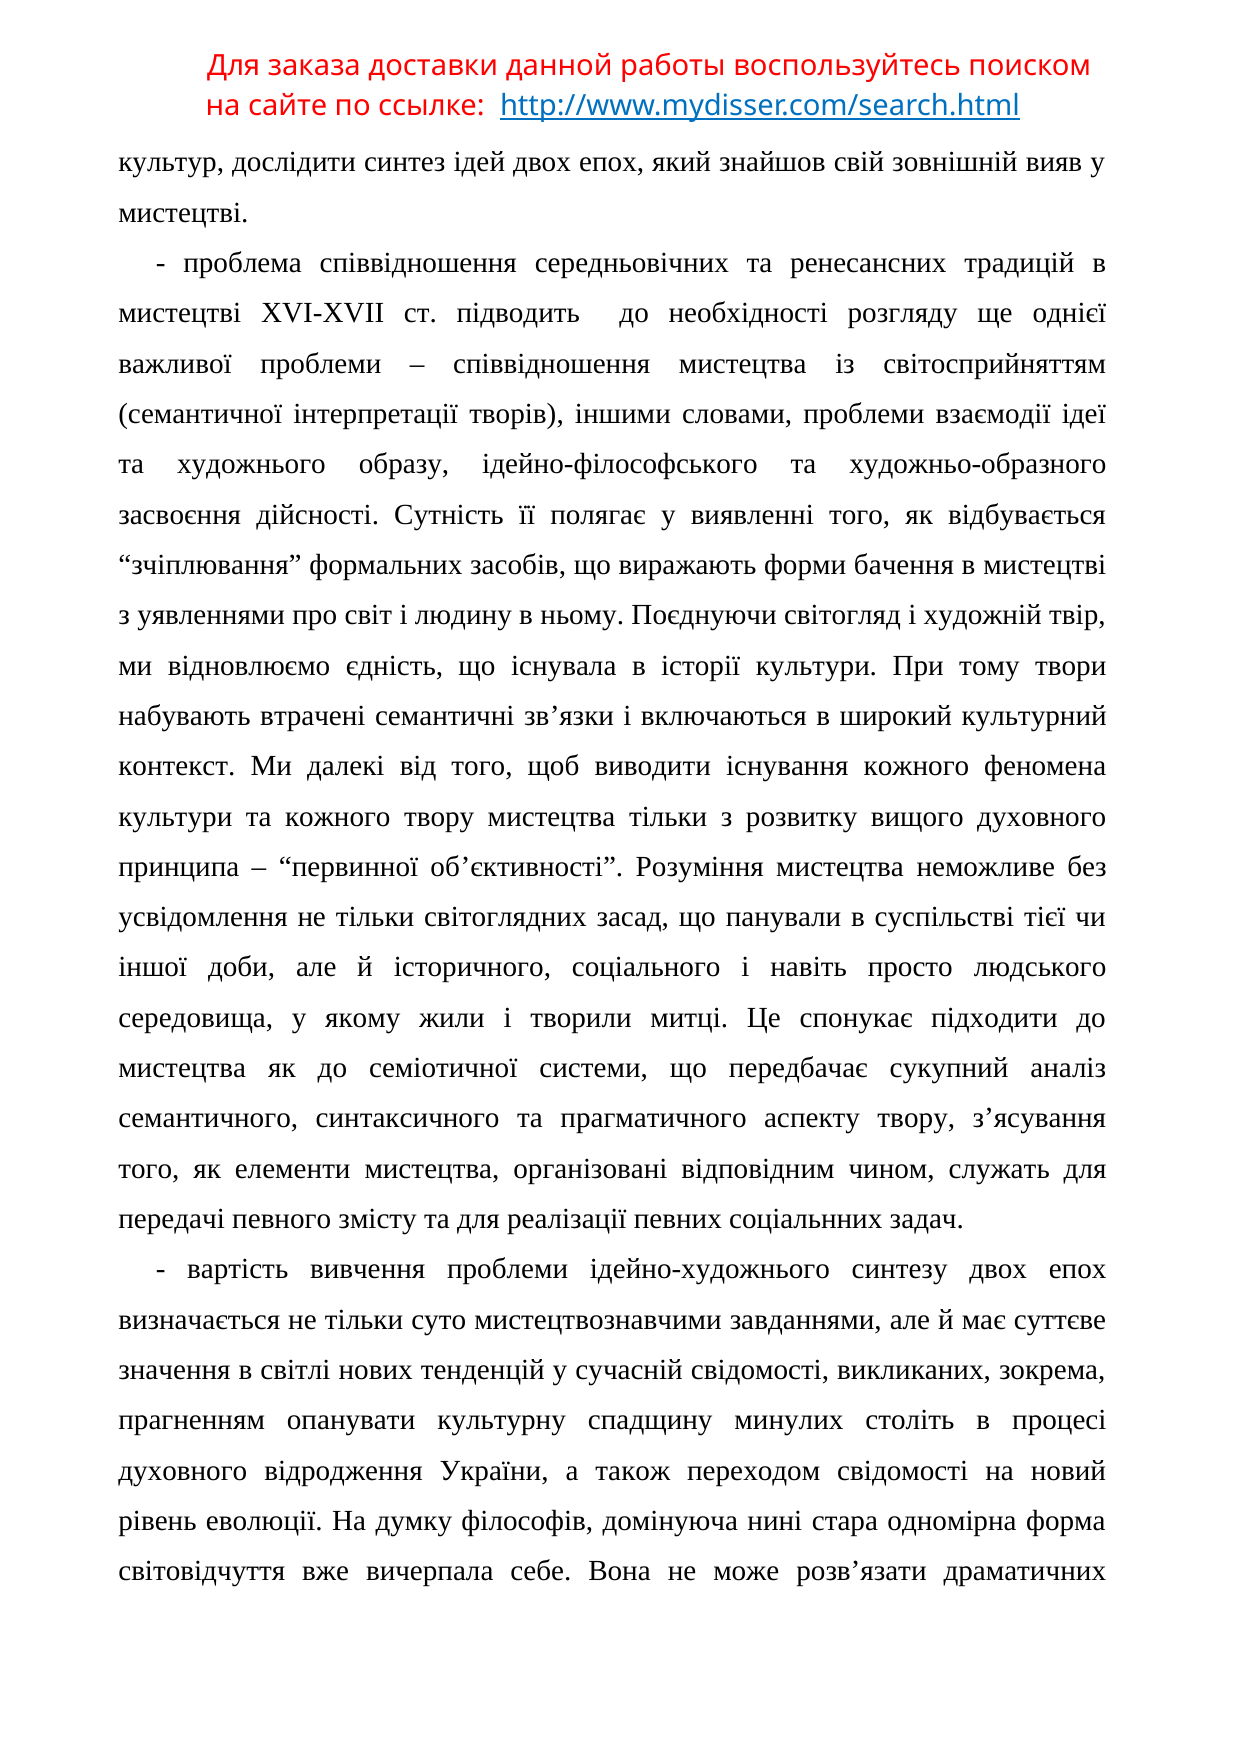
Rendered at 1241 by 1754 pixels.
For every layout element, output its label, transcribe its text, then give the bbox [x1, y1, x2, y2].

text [118, 1251, 1107, 1587]
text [118, 144, 1107, 228]
text - проблема співвідношення середньовічних та ренесансних традицій в мистецтві XVI-XVII ст. підводить до необхідності розгляду ще однієї важливої проблеми – співвідношення мистецтва із світосприйняттям (семантичної інтерпретації творів), іншими словами, проблеми взаємодії ідеї та художнього образу, ідейно-філософського та художньо-образного засвоєння дійсності. Сутність її полягає у виявленні того, як відбувається “зчіплювання” формальних засобів, що виражають форми бачення в мистецтві з уявленнями про світ і людину в ньому. Поєднуючи світогляд і художній твір, ми відновлюємо єдність, що існувала в історії культури. При тому твори набувають втрачені семантичні зв’язки і включаються в широкий культурний контекст. Ми далекі від того, щоб виводити існування кожного феномена культури та кожного твору мистецтва тільки з розвитку вищого духовного принципа – “первинної об’єктивності”. Розуміння мистецтва неможливе без усвідомлення не тільки світоглядних засад, що панували в суспільстві тієї чи іншої доби, але й історичного, соціального і навіть просто людського середовища, у якому жили і творили митці. Це спонукає підходити до мистецтва як до семіотичної системи, що передбачає сукупний аналіз семантичного, синтаксичного та прагматичного аспекту твору, з’ясування того, як елементи мистецтва, організовані відповідним чином, служать для передачі певного змісту та для реалізації певних соціальнних задач. [118, 245, 1107, 1235]
